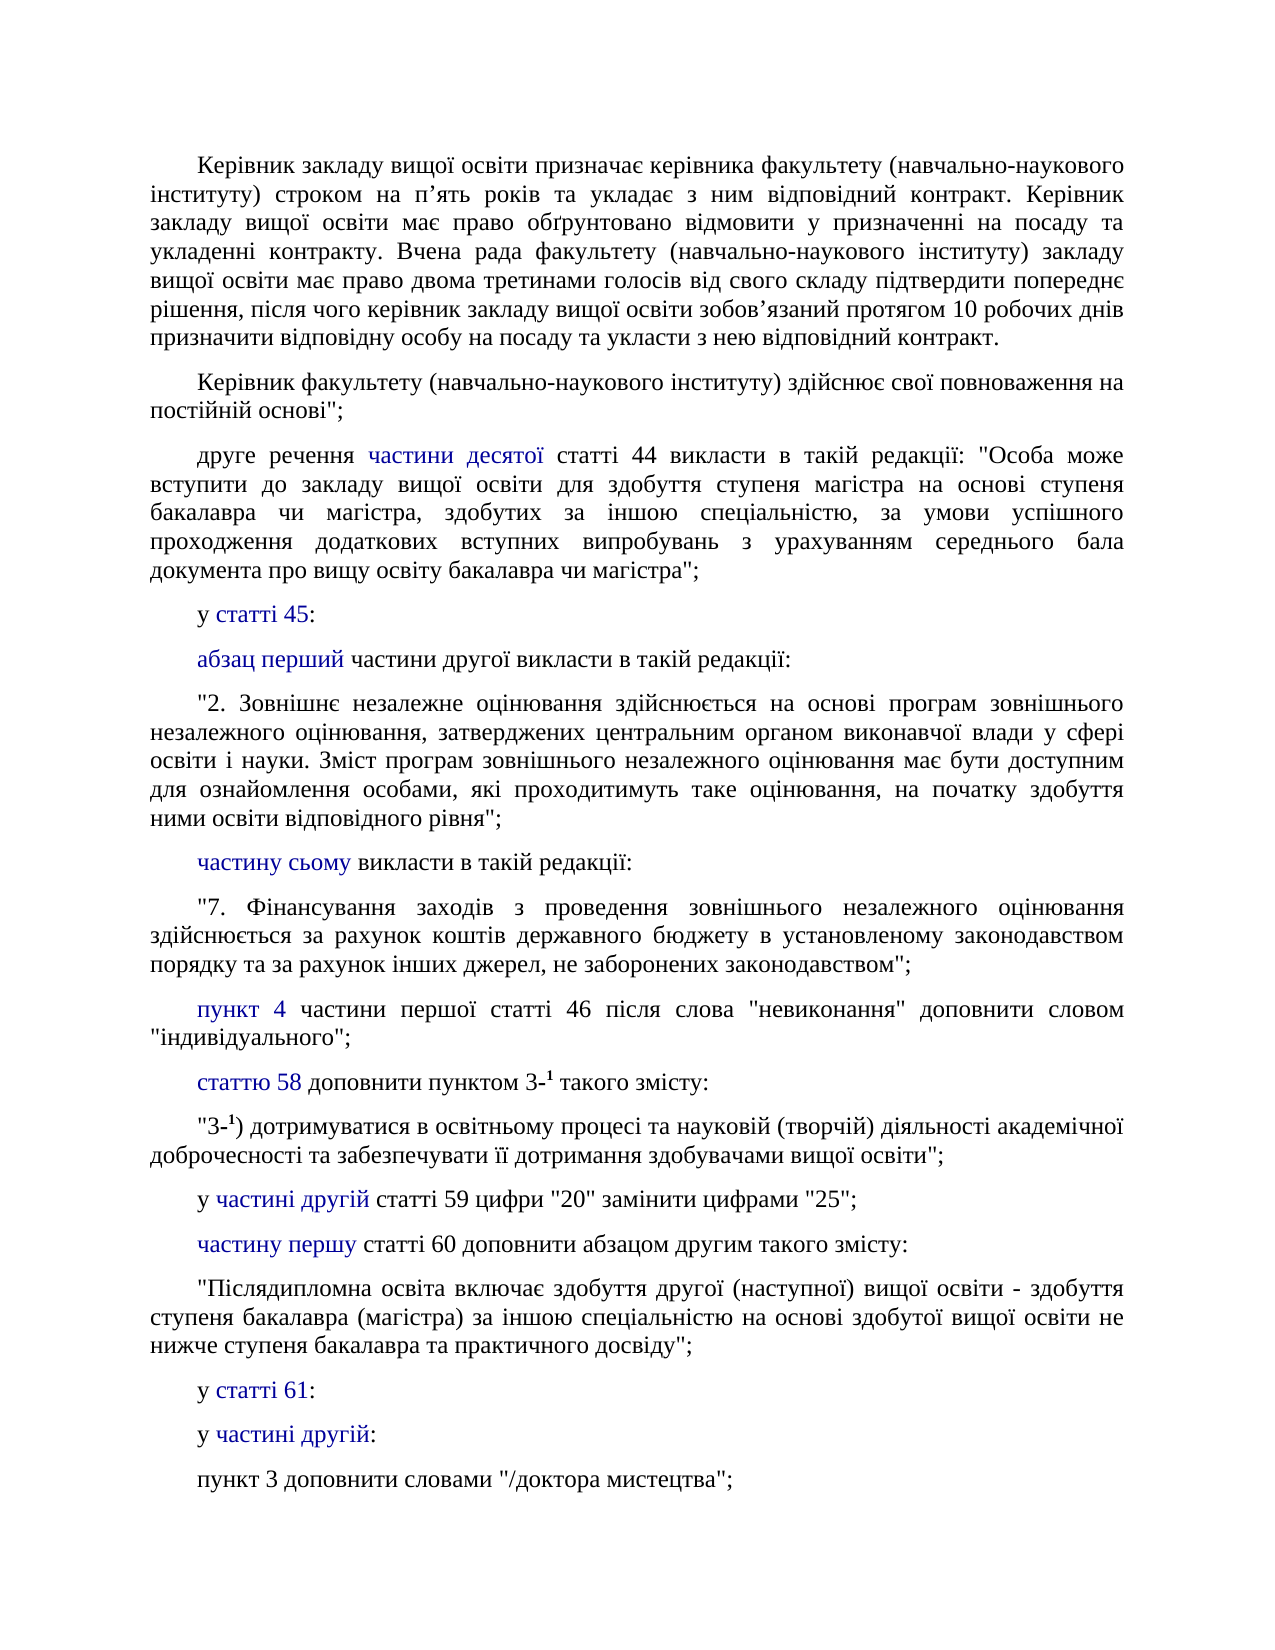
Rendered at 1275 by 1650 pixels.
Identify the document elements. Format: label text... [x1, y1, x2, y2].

text Керівник факультету (навчально-наукового інституту) здійснює свої повноваження на постійній основі"; [150, 367, 1125, 424]
text частину першу статті 60 доповнити абзацом другим такого змісту: [150, 1229, 1125, 1257]
text статтю 58 доповнити пунктом 3-1 такого змісту: [150, 1067, 1125, 1096]
text у частині другій статті 59 цифри "20" замінити цифрами "25"; [150, 1184, 1125, 1213]
text у частині другій: [150, 1419, 1125, 1448]
text пункт 4 частини першої статті 46 після слова "невиконання" доповнити словом "індивідуального"; [150, 994, 1125, 1051]
text частину сьому викласти в такій редакції: [150, 847, 1125, 876]
text "3-1) дотримуватися в освітньому процесі та науковій (творчій) діяльності академічної доброчесності та забезпечувати її дотримання здобувачами вищої освіти"; [150, 1111, 1125, 1169]
text "2. Зовнішнє незалежне оцінювання здійснюється на основі програм зовнішнього незалежного оцінювання, затверджених центральним органом виконавчої влади у сфері освіти і науки. Зміст програм зовнішнього незалежного оцінювання має бути доступним для ознайомлення особами, які проходитимуть таке оцінювання, на початку здобуття ними освіти відповідного рівня"; [150, 688, 1125, 832]
text абзац перший частини другої викласти в такій редакції: [150, 644, 1125, 672]
text "Післядипломна освіта включає здобуття другої (наступної) вищої освіти - здобуття ступеня бакалавра (магістра) за іншою спеціальністю на основі здобутої вищої освіти не нижче ступеня бакалавра та практичного досвіду"; [150, 1273, 1125, 1359]
text друге речення частини десятої статті 44 викласти в такій редакції: "Особа може вступити до закладу вищої освіти для здобуття ступеня магістра на основі ступеня бакалавра чи магістра, здобутих за іншою спеціальністю, за умови успішного проходження додаткових вступних випробувань з урахуванням середнього бала документа про вищу освіту бакалавра чи магістра"; [150, 440, 1125, 584]
text пункт 3 доповнити словами "/доктора мистецтва"; [150, 1464, 1125, 1492]
text у статті 45: [150, 599, 1125, 628]
text у статті 61: [150, 1375, 1125, 1404]
text "7. Фінансування заходів з проведення зовнішнього незалежного оцінювання здійснюється за рахунок коштів державного бюджету в установленому законодавством порядку та за рахунок інших джерел, не заборонених законодавством"; [150, 892, 1125, 978]
text Керівник закладу вищої освіти призначає керівника факультету (навчально-наукового інституту) строком на п’ять років та укладає з ним відповідний контракт. Керівник закладу вищої освіти має право обґрунтовано відмовити у призначенні на посаду та укладенні контракту. Вчена рада факультету (навчально-наукового інституту) закладу вищої освіти має право двома третинами голосів від свого складу підтвердити попереднє рішення, після чого керівник закладу вищої освіти зобов’язаний протягом 10 робочих днів призначити відповідну особу на посаду та укласти з нею відповідний контракт. [150, 150, 1125, 351]
